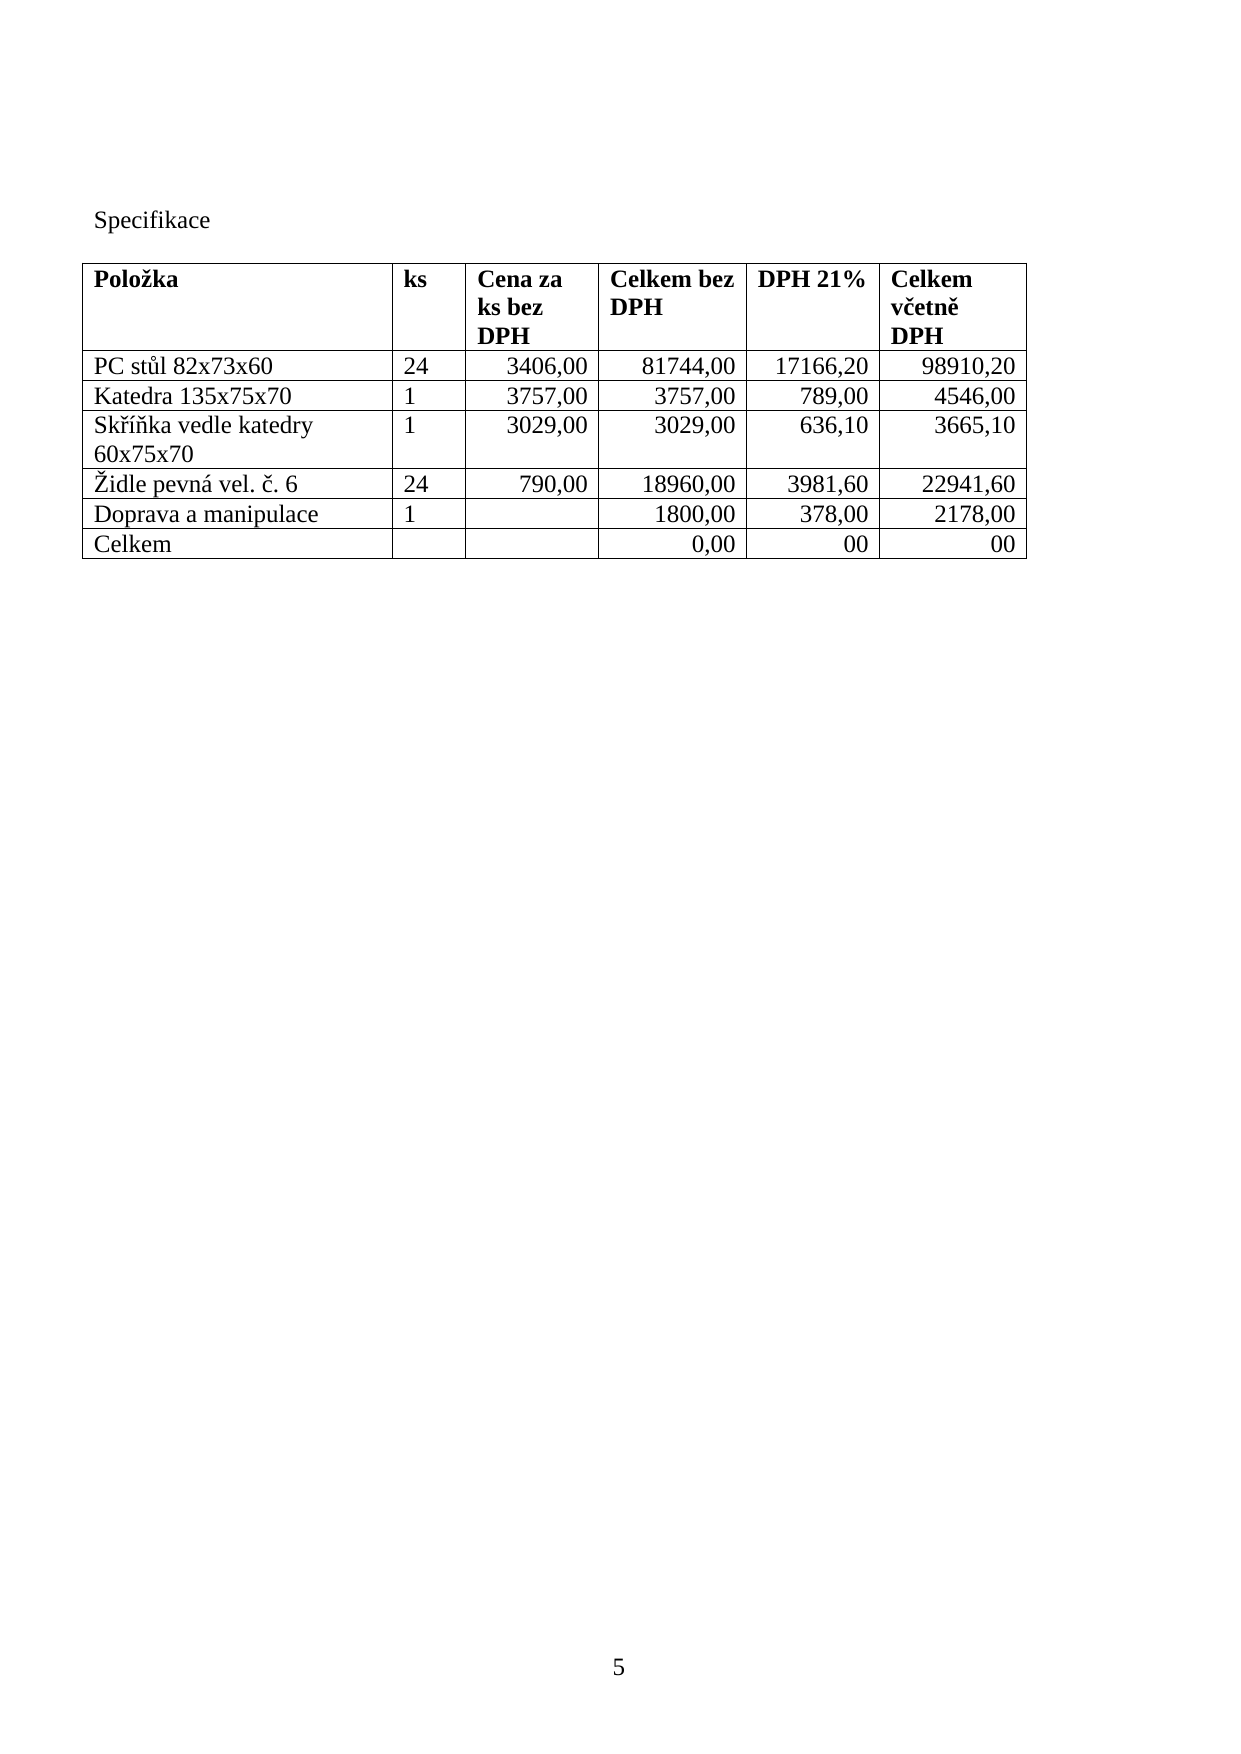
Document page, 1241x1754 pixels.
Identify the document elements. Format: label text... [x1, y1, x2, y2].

table_header Položka [83, 264, 392, 350]
table_cell Doprava a manipulace [83, 499, 392, 528]
table_cell Katedra 135x75x70 [83, 381, 392, 409]
table_cell 790,00 [466, 469, 598, 498]
table_cell 109290,00 [599, 529, 746, 557]
table_header Celkem včetně DPH [880, 264, 1026, 350]
table_cell 789,00 [747, 381, 879, 409]
table_cell 1 [393, 381, 465, 409]
table_header Cena za ks bez DPH [466, 264, 598, 350]
table_cell 1 [393, 499, 465, 528]
table_cell 132240,90 [880, 529, 1026, 557]
table_cell 22941,60 [880, 469, 1026, 498]
table_cell 3757,00 [466, 381, 598, 409]
table_cell 4546,00 [880, 381, 1026, 409]
table_cell 18960,00 [599, 469, 746, 498]
table_cell 1800,00 [599, 499, 746, 528]
table_cell 3029,00 [599, 411, 746, 468]
table_cell [466, 499, 598, 528]
table_cell 81744,00 [599, 351, 746, 380]
table_cell 3981,60 [747, 469, 879, 498]
table_header DPH 21% [747, 264, 879, 350]
table_header Celkem bez DPH [599, 264, 746, 350]
table_cell 3406,00 [466, 351, 598, 380]
table_cell 1 [393, 411, 465, 468]
table_cell 17166,20 [747, 351, 879, 380]
table_cell 98910,20 [880, 351, 1026, 380]
table_cell Skříňka vedle katedry 60x75x70 [83, 411, 392, 468]
table_cell PC stůl 82x73x60 [83, 351, 392, 380]
table_cell Celkem [83, 529, 392, 557]
table_cell 24 [393, 351, 465, 380]
table_cell 3757,00 [599, 381, 746, 409]
table_cell [466, 529, 598, 557]
table_cell 3665,10 [880, 411, 1026, 468]
text Specifikace [94, 205, 1144, 234]
table_header ks [393, 264, 465, 350]
table_cell 2178,00 [880, 499, 1026, 528]
table_cell Židle pevná vel. č. 6 [83, 469, 392, 498]
table_cell 3029,00 [466, 411, 598, 468]
table_cell 636,10 [747, 411, 879, 468]
table_cell 24 [393, 469, 465, 498]
table_cell 378,00 [747, 499, 879, 528]
table_cell [393, 529, 465, 557]
table_cell 22950,90 [747, 529, 879, 557]
